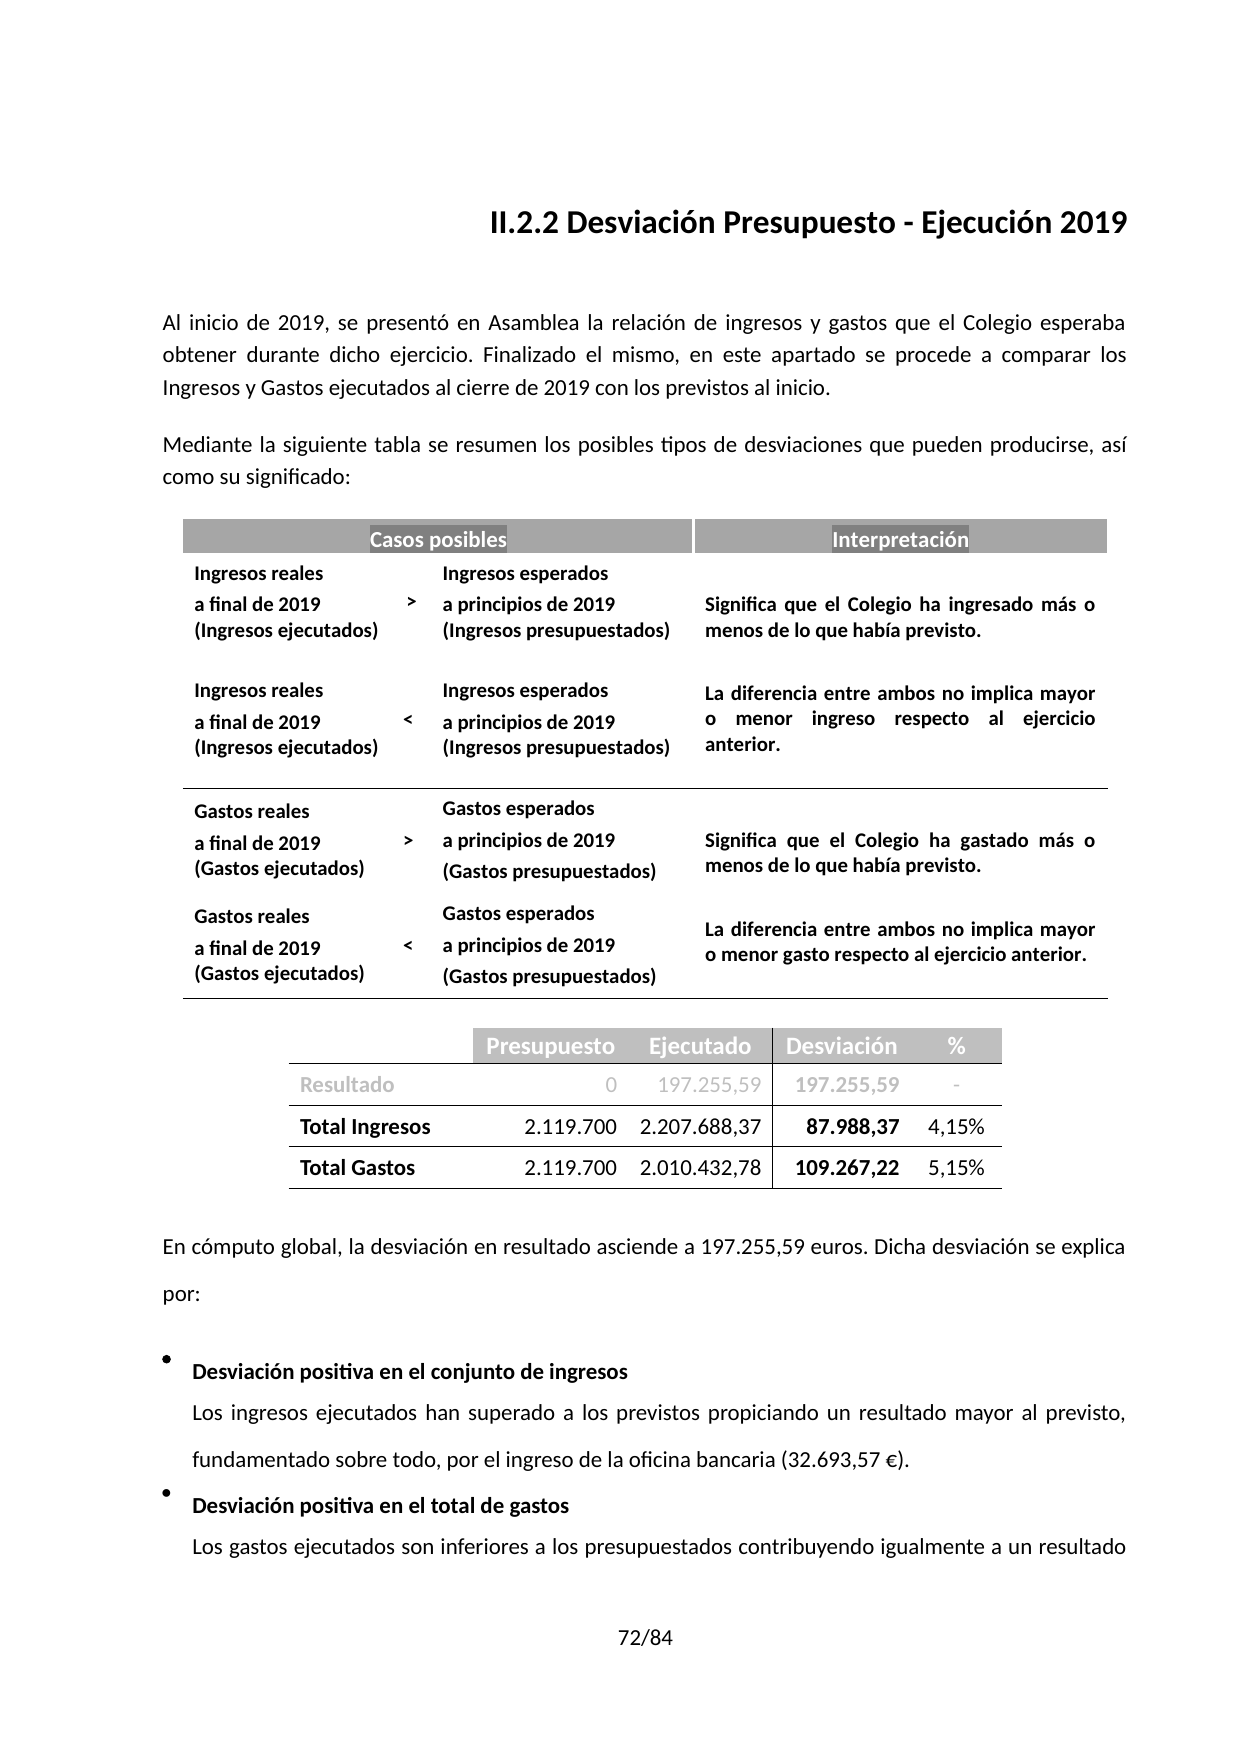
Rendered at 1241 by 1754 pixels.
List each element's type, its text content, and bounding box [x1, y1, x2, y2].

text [192, 1519, 1128, 1560]
text Mediante la siguiente tabla se resumen los posibles tipos de desviaciones que pueden producirse, así como su significado: [162, 430, 1128, 490]
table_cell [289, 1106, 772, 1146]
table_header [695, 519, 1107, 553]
list Desviación positiva en el total de gastos [162, 1479, 1128, 1519]
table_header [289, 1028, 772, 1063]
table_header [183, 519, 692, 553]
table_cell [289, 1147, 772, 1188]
list Desviación positiva en el conjunto de ingresos [162, 1345, 1128, 1386]
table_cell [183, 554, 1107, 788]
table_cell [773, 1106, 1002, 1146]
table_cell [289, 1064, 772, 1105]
text Al inicio de 2019, se presentó en Asamblea la relación de ingresos y gastos que el Colegio esperaba obtener durante dicho ejercicio. Finalizado el mismo, en este apartado se procede a comparar los Ingresos y Gastos ejecutados al cierre de 2019 con los previstos al inicio. [162, 308, 1128, 401]
text Los ingresos ejecutados han superado a los previstos propiciando un resultado mayor al previsto, fundamentado sobre todo, por el ingreso de la oficina bancaria (32.693,57 €). [192, 1386, 1128, 1473]
text En cómputo global, la desviación en resultado asciende a 197.255,59 euros. Dicha desviación se explica por: [162, 1219, 1128, 1307]
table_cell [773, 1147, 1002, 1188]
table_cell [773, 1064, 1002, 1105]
text II.2.2 Desviación Presupuesto - Ejecución 2019 [162, 201, 1128, 241]
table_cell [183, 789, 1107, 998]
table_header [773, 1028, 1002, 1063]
